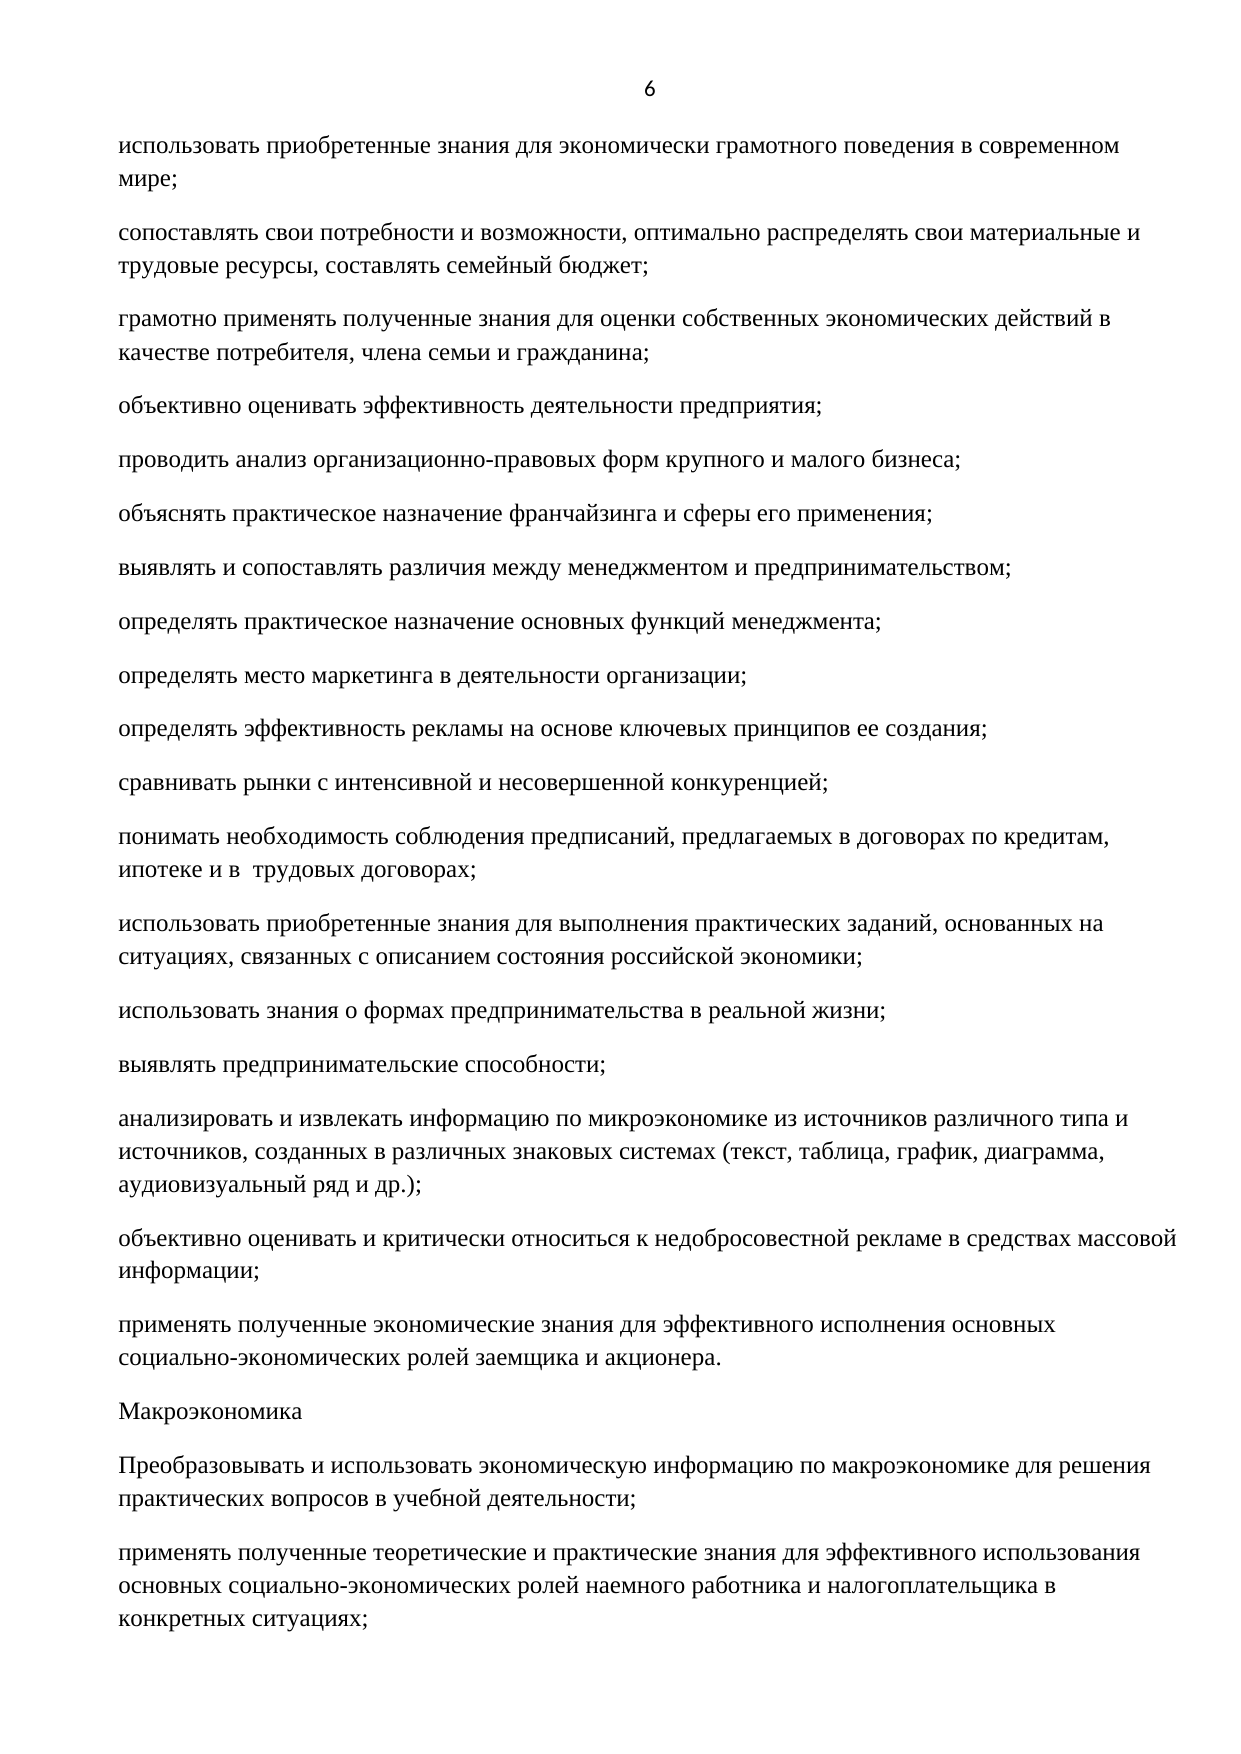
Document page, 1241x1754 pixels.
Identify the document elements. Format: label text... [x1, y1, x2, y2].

text Макроэкономика [118, 1396, 1181, 1425]
text объективно оценивать эффективность деятельности предприятия; [118, 390, 1181, 419]
text грамотно применять полученные знания для оценки собственных экономических действий в качестве потребителя, члена семьи и гражданина; [118, 303, 1181, 365]
text использовать приобретенные знания для экономически грамотного поведения в современном мире; [118, 130, 1181, 192]
text выявлять предпринимательские способности; [118, 1049, 1181, 1078]
text проводить анализ организационно-правовых форм крупного и малого бизнеса; [118, 444, 1181, 473]
text определять практическое назначение основных функций менеджмента; [118, 606, 1181, 634]
text выявлять и сопоставлять различия между менеджментом и предпринимательством; [118, 552, 1181, 581]
text объективно оценивать и критически относиться к недобросовестной рекламе в средствах массовой информации; [118, 1223, 1181, 1284]
text использовать приобретенные знания для выполнения практических заданий, основанных на ситуациях, связанных с описанием состояния российской экономики; [118, 908, 1181, 970]
text анализировать и извлекать информацию по микроэкономике из источников различного типа и источников, созданных в различных знаковых системах (текст, таблица, график, диаграмма, аудиовизуальный ряд и др.); [118, 1103, 1181, 1197]
text объяснять практическое назначение франчайзинга и сферы его применения; [118, 498, 1181, 527]
text применять полученные теоретические и практические знания для эффективного использования основных социально-экономических ролей наемного работника и налогоплательщика в конкретных ситуациях; [118, 1537, 1181, 1632]
text определять эффективность рекламы на основе ключевых принципов ее создания; [118, 713, 1181, 742]
text использовать знания о формах предпринимательства в реальной жизни; [118, 995, 1181, 1024]
text сравнивать рынки с интенсивной и несовершенной конкуренцией; [118, 767, 1181, 796]
text сопоставлять свои потребности и возможности, оптимально распределять свои материальные и трудовые ресурсы, составлять семейный бюджет; [118, 217, 1181, 278]
text определять место маркетинга в деятельности организации; [118, 660, 1181, 688]
text применять полученные экономические знания для эффективного исполнения основных социально-экономических ролей заемщика и акционера. [118, 1309, 1181, 1371]
text Преобразовывать и использовать экономическую информацию по макроэкономике для решения практических вопросов в учебной деятельности; [118, 1450, 1181, 1512]
text понимать необходимость соблюдения предписаний, предлагаемых в договорах по кредитам, ипотеке и в трудовых договорах; [118, 821, 1181, 883]
